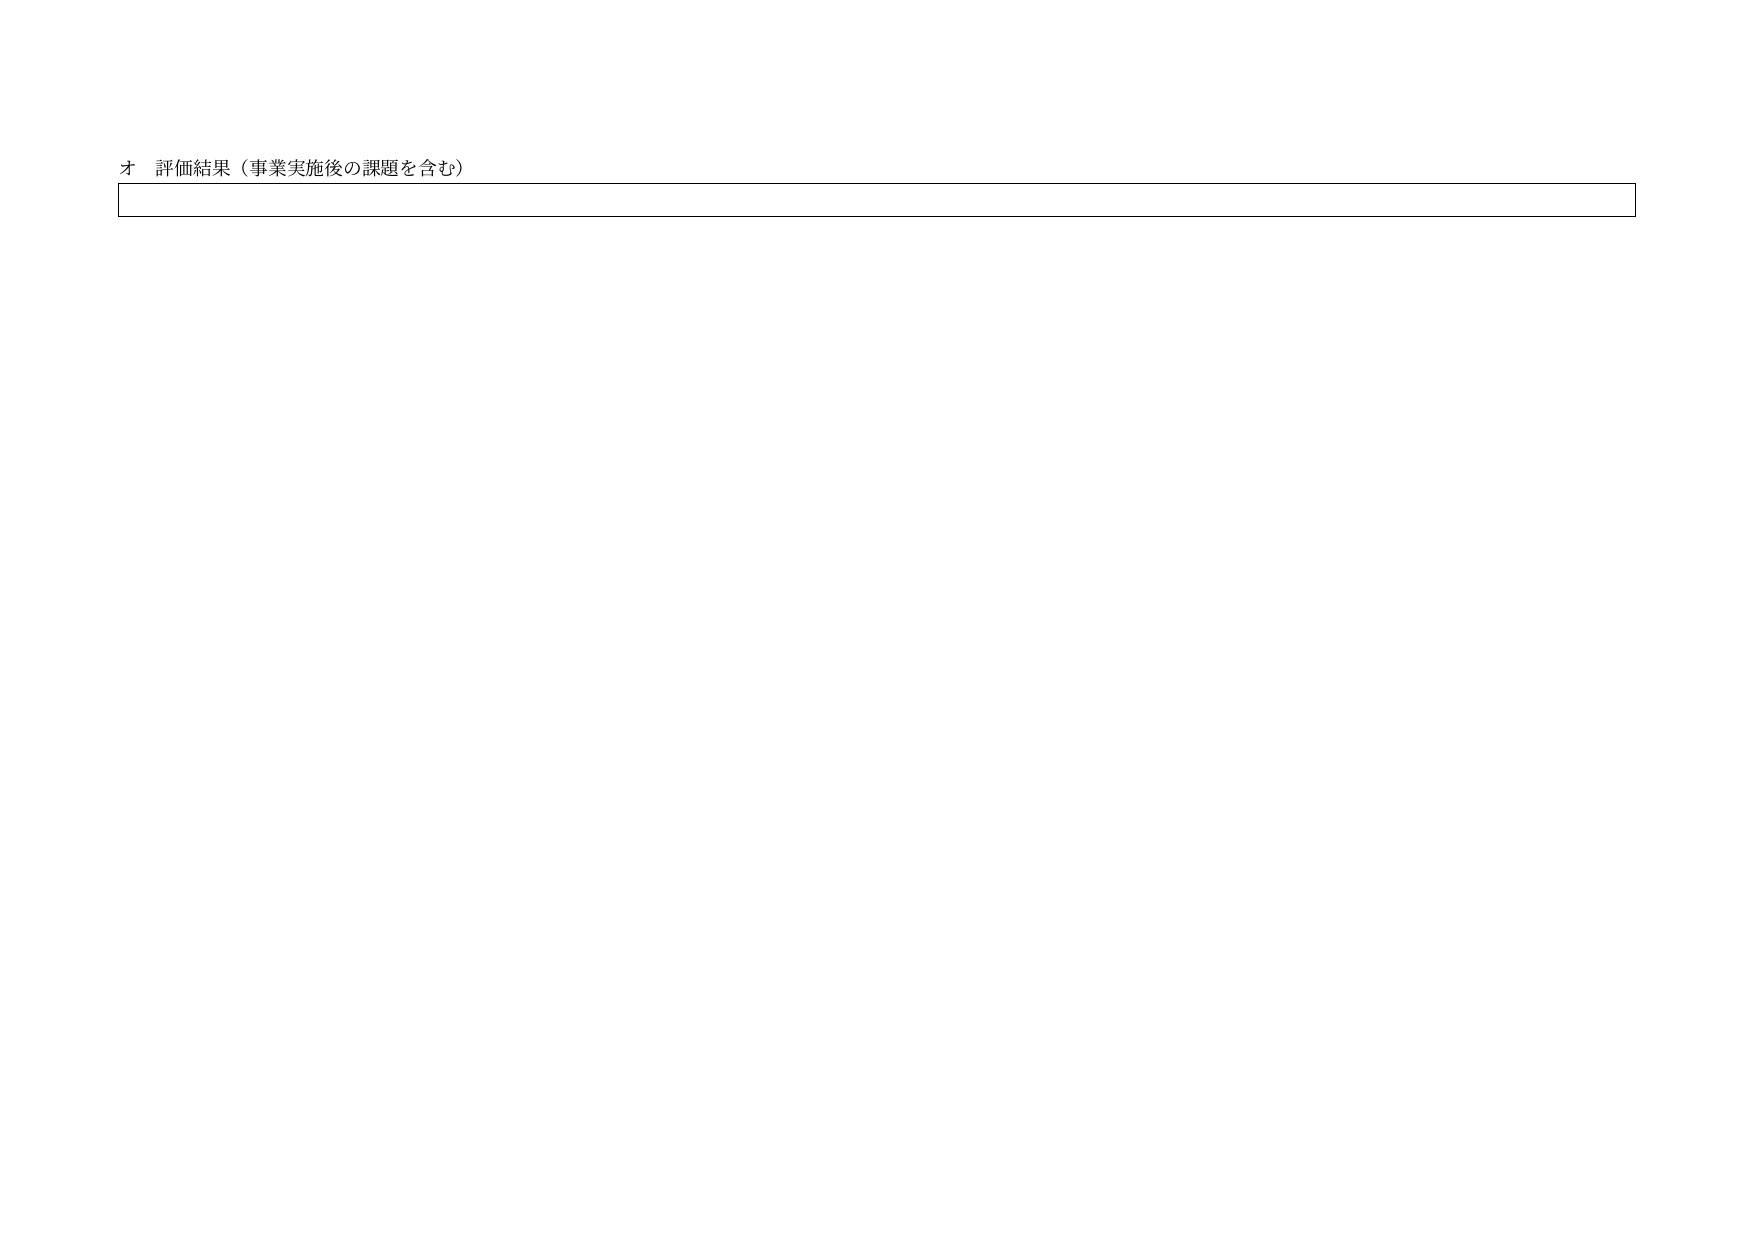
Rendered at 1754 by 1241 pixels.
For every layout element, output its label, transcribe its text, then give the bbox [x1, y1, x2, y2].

text オ 評価結果（事業実施後の課題を含む） [118, 151, 1636, 183]
table_header [119, 184, 1635, 216]
